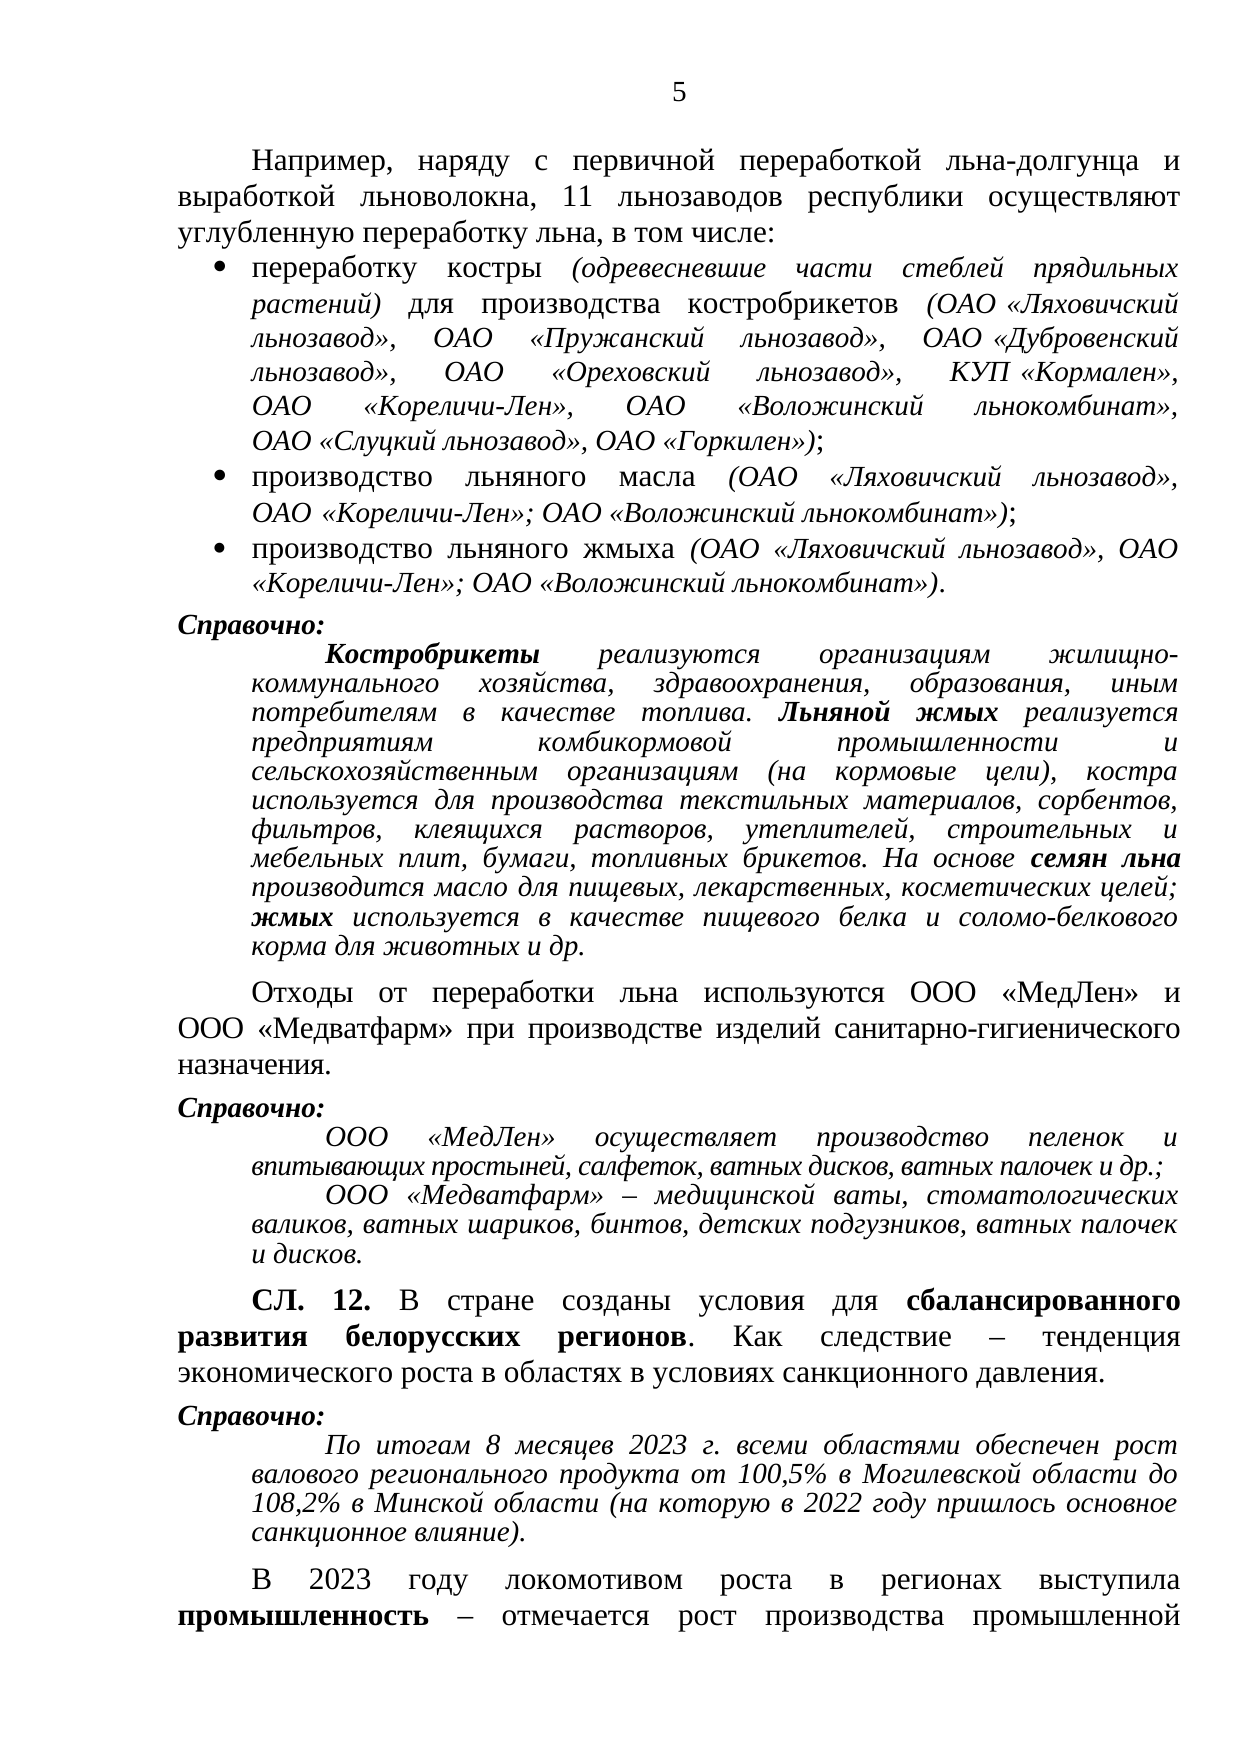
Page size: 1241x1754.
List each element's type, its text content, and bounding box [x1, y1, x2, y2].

list производство льняного жмыха (ОАО «Ляховичский льнозавод», ОАО «Кореличи-Лен»; ОАО «Воложинский льнокомбинат»). [214, 529, 1181, 598]
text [177, 1560, 1181, 1632]
text Справочно: [177, 611, 1181, 640]
text Костробрикеты реализуются организациям жилищно-коммунального хозяйства, здравоохранения, образования, иным потребителям в качестве топлива. Льняной жмых реализуется предприятиям комбикормовой промышленности и сельскохозяйственным организациям (на кормовые цели), костра используется для производства текстильных материалов, сорбентов, фильтров, клеящихся растворов, утеплителей, строительных и мебельных плит, бумаги, топливных брикетов. На основе семян льна производится масло для пищевых, лекарственных, косметических целей; жмых используется в качестве пищевого белка и соломо-белкового корма для животных и др. [251, 640, 1181, 961]
text Отходы от переработки льна используются ООО «МедЛен» и ООО «Медватфарм» при производстве изделий санитарно-гигиенического назначения. [177, 973, 1181, 1081]
list переработку костры (одревесневшие части стеблей прядильных растений) для производства костробрикетов (ОАО «Ляховичский льнозавод», ОАО «Пружанский льнозавод», ОАО «Дубровенский льнозавод», ОАО «Ореховский льнозавод», КУП «Кормален», ОАО «Кореличи-Лен», ОАО «Воложинский льнокомбинат», ОАО «Слуцкий льнозавод», ОАО «Горкилен»); [214, 249, 1181, 457]
text ООО «Медватфарм» – медицинской ваты, стоматологических валиков, ватных шариков, бинтов, детских подгузников, ватных палочек и дисков. [251, 1181, 1181, 1269]
text ООО «МедЛен» осуществляет производство пеленок и впитывающих простыней, салфеток, ватных дисков, ватных палочек и др.; [251, 1123, 1181, 1181]
text Справочно: [177, 1094, 1181, 1123]
text Справочно: [177, 1402, 1181, 1431]
text По итогам 8 месяцев 2023 г. всеми областями обеспечен рост валового регионального продукта от 100,5% в Могилевской области до 108,2% в Минской области (на которую в 2022 году пришлось основное санкционное влияние). [251, 1431, 1181, 1547]
text СЛ. 12. В стране созданы условия для сбалансированного развития белорусских регионов. Как следствие – тенденция экономического роста в областях в условиях санкционного давления. [177, 1281, 1181, 1389]
text Например, наряду с первичной переработкой льна-долгунца и выработкой льноволокна, 11 льнозаводов республики осуществляют углубленную переработку льна, в том числе: [177, 141, 1181, 249]
list производство льняного масла (ОАО «Ляховичский льнозавод», ОАО «Кореличи-Лен»; ОАО «Воложинский льнокомбинат»); [214, 457, 1181, 529]
